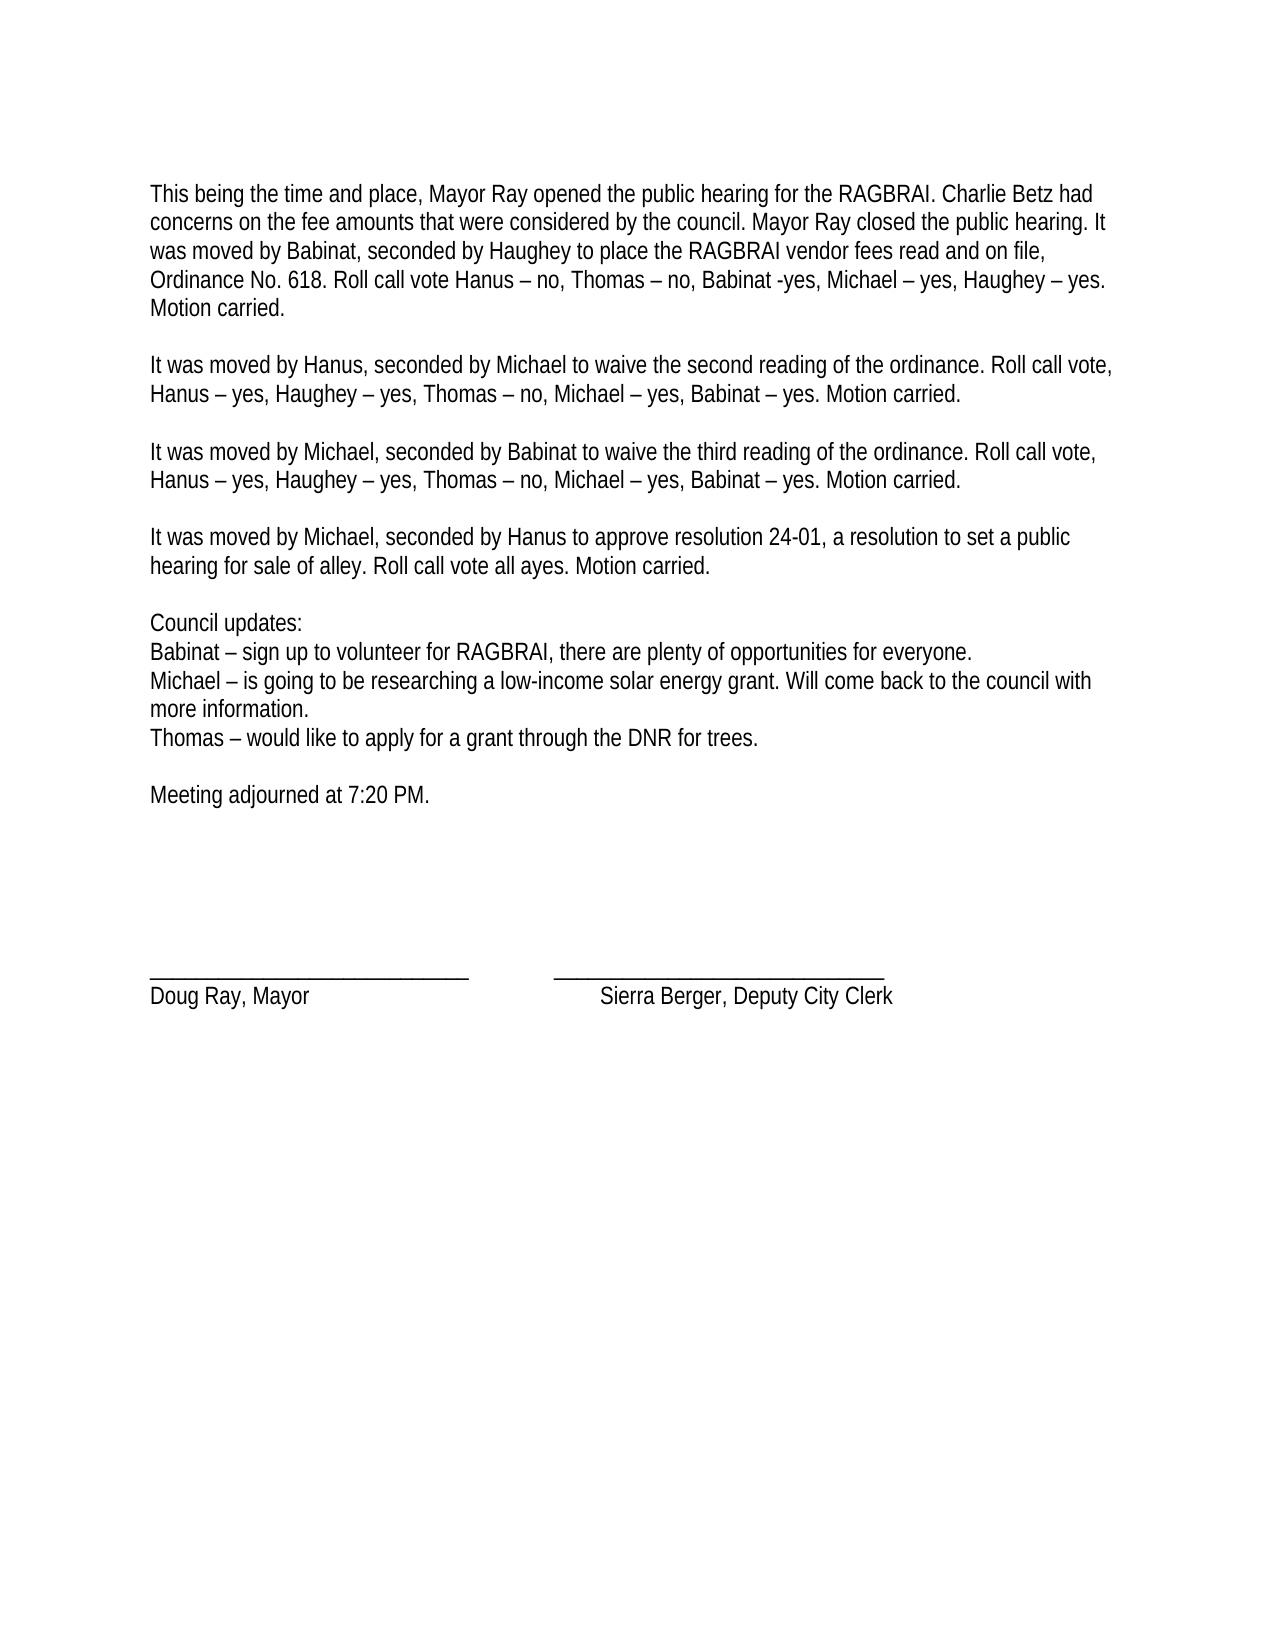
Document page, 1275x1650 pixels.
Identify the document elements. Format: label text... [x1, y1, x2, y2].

text Council updates: [150, 608, 1125, 637]
text It was moved by Michael, seconded by Hanus to approve resolution 24-01, a resolution to set a public hearing for sale of alley. Roll call vote all ayes. Motion carried. [150, 522, 1125, 580]
text It was moved by Michael, seconded by Babinat to waive the third reading of the ordinance. Roll call vote, Hanus – yes, Haughey – yes, Thomas – no, Michael – yes, Babinat – yes. Motion carried. [150, 436, 1125, 494]
text Thomas – would like to apply for a grant through the DNR for trees. [150, 723, 1125, 752]
text Doug Ray, Mayor Sierra Berger, Deputy City Clerk [150, 981, 1125, 1009]
text It was moved by Hanus, seconded by Michael to waive the second reading of the ordinance. Roll call vote, Hanus – yes, Haughey – yes, Thomas – no, Michael – yes, Babinat – yes. Motion carried. [150, 351, 1125, 408]
text Babinat – sign up to volunteer for RAGBRAI, there are plenty of opportunities for everyone. [150, 637, 1125, 666]
text Michael – is going to be researching a low-income solar energy grant. Will come back to the council with more information. [150, 666, 1125, 723]
text ____________________________ _____________________________ [150, 952, 1125, 981]
text This being the time and place, Mayor Ray opened the public hearing for the RAGBRAI. Charlie Betz had concerns on the fee amounts that were considered by the council. Mayor Ray closed the public hearing. It was moved by Babinat, seconded by Haughey to place the RAGBRAI vendor fees read and on file, Ordinance No. 618. Roll call vote Hanus – no, Thomas – no, Babinat -yes, Michael – yes, Haughey – yes. Motion carried. [150, 179, 1125, 322]
text Meeting adjourned at 7:20 PM. [150, 780, 1125, 809]
